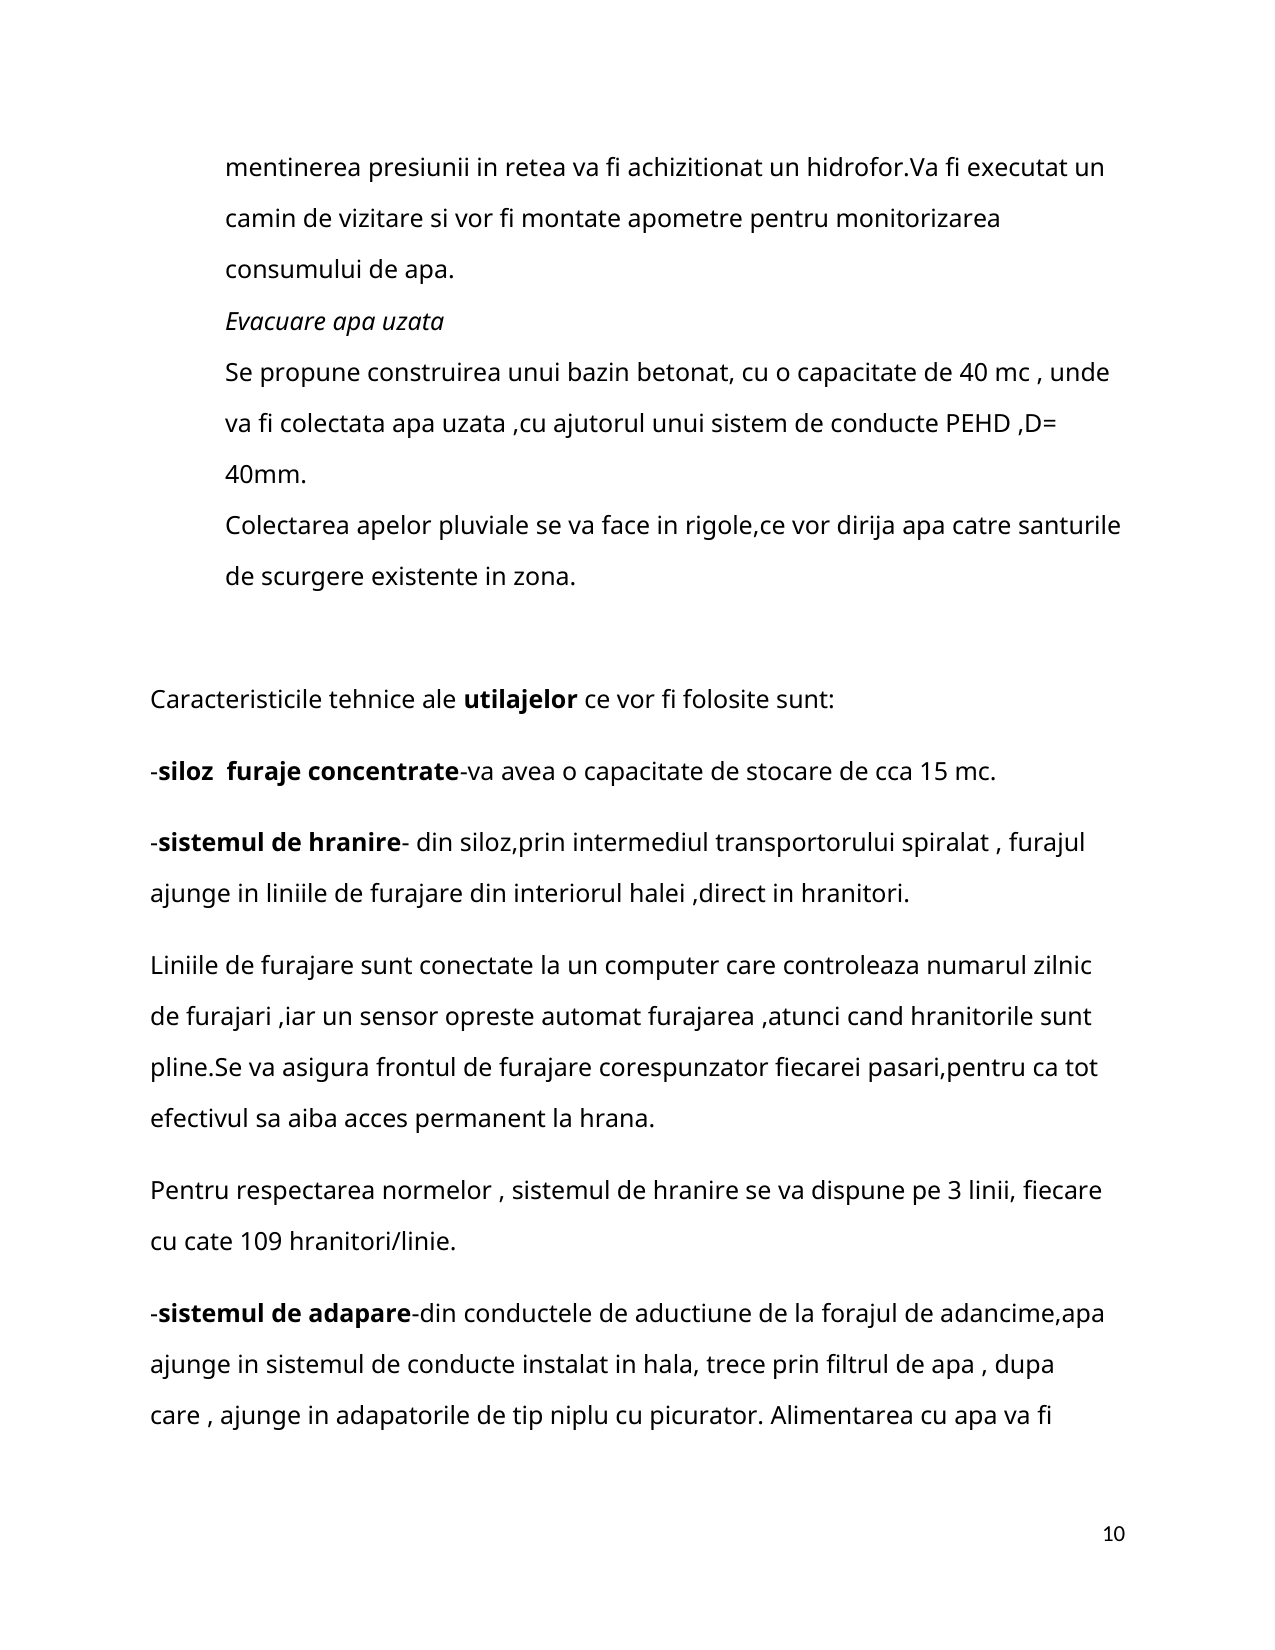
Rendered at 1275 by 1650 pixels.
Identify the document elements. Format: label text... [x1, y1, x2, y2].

list Se propune construirea unui bazin betonat, cu o capacitate de 40 mc , unde va fi colectata apa uzata ,cu ajutorul unui sistem de conducte PEHD ,D= 40mm. [225, 354, 1125, 490]
text Liniile de furajare sunt conectate la un computer care controleaza numarul zilnic de furajari ,iar un sensor opreste automat furajarea ,atunci cand hranitorile sunt pline.Se va asigura frontul de furajare corespunzator fiecarei pasari,pentru ca tot efectivul sa aiba acces permanent la hrana. [150, 948, 1125, 1135]
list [225, 150, 1125, 286]
text -sistemul de hranire- din siloz,prin intermediul transportorului spiralat , furajul ajunge in liniile de furajare din interiorul halei ,direct in hranitori. [150, 825, 1125, 910]
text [150, 1296, 1125, 1432]
list Evacuare apa uzata [225, 303, 1125, 337]
list Colectarea apelor pluviale se va face in rigole,ce vor dirija apa catre santurile de scurgere existente in zona. [225, 507, 1125, 592]
text Caracteristicile tehnice ale utilajelor ce vor fi folosite sunt: [150, 681, 1125, 715]
text -siloz furaje concentrate-va avea o capacitate de stocare de cca 15 mc. [150, 753, 1125, 787]
text Pentru respectarea normelor , sistemul de hranire se va dispune pe 3 linii, fiecare cu cate 109 hranitori/linie. [150, 1173, 1125, 1258]
